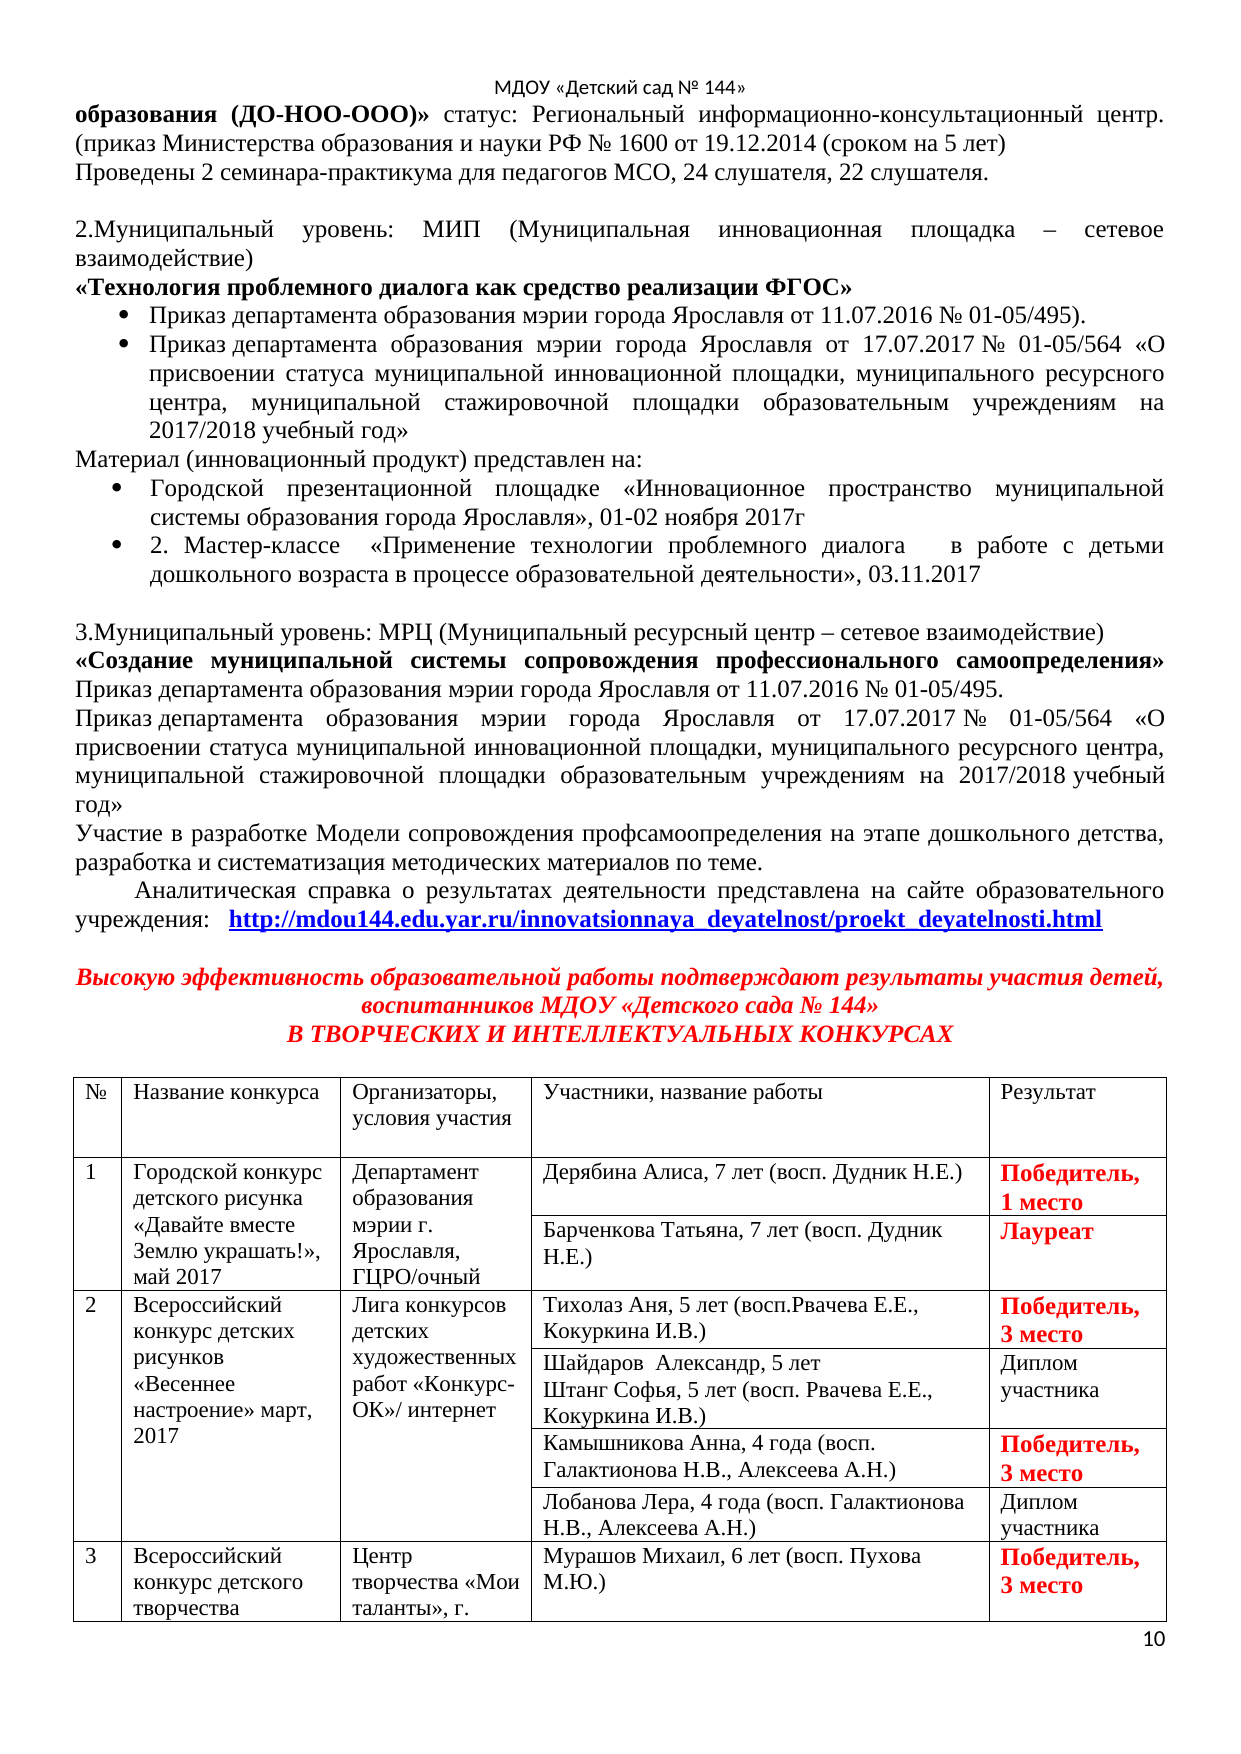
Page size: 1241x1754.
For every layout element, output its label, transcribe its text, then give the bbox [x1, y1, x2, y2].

text В ТВОРЧЕСКИХ И ИНТЕЛЛЕКТУАЛЬНЫХ КОНКУРСАХ [75, 1019, 1165, 1048]
table_cell Победитель, 3 место [990, 1291, 1166, 1348]
table_cell 3 [74, 1542, 121, 1621]
list Приказ департамента образования мэрии города Ярославля от 11.07.2016 № 01-05/495). [119, 301, 1165, 329]
table_cell Диплом участника [990, 1349, 1166, 1428]
text 2.Муниципальный уровень: МИП (Муниципальная инновационная площадка – сетевое взаимодействие) [75, 214, 1165, 272]
table_header Участники, название работы [532, 1078, 989, 1157]
text Материал (инновационный продукт) представлен на: [75, 444, 1165, 473]
table_header Организаторы, условия участия [341, 1078, 531, 1157]
table_cell Лауреат [990, 1216, 1166, 1290]
text Участие в разработке Модели сопровождения профсамоопределения на этапе дошкольного детства, разработка и систематизация методических материалов по теме. [75, 818, 1165, 876]
table_cell Лига конкурсов детских художественных работ «Конкурс-ОК»/ интернет [341, 1291, 531, 1541]
table_cell Лобанова Лера, 4 года (восп. Галактионова Н.В., Алексеева А.Н.) [532, 1488, 989, 1541]
text Аналитическая справка о результатах деятельности представлена на сайте образовательного учреждения: http://mdou144.edu.yar.ru/innovatsionnaya_deyatelnost/proekt_deyatelnosti.html [75, 876, 1165, 933]
table_header Результат [990, 1078, 1166, 1157]
text Проведены 2 семинара-практикума для педагогов МСО, 24 слушателя, 22 слушателя. [75, 157, 1165, 186]
table_cell Победитель, 1 место [990, 1158, 1166, 1215]
table_cell 2 [74, 1291, 121, 1541]
text Высокую эффективность образовательной работы подтверждают результаты участия детей, воспитанников МДОУ «Детского сада № 144» [75, 962, 1165, 1019]
table_cell Департамент образования мэрии г. Ярославля, ГЦРО/очный [341, 1158, 531, 1290]
list 2. Мастер-классе «Применение технологии проблемного диалога в работе с детьми дошкольного возраста в процессе образовательной деятельности», 03.11.2017 [112, 531, 1165, 588]
table_cell 1 [74, 1158, 121, 1290]
list Городской презентационной площадке «Инновационное пространство муниципальной системы образования города Ярославля», 01-02 ноября 2017г [112, 473, 1165, 531]
table_cell Диплом участника [990, 1488, 1166, 1541]
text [75, 99, 1165, 157]
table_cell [341, 1542, 531, 1621]
table_header № [74, 1078, 121, 1157]
table_cell Шайдаров Александр, 5 лет Штанг Софья, 5 лет (восп. Рвачева Е.Е., Кокуркина И.В.) [532, 1349, 989, 1428]
text «Создание муниципальной системы сопровождения профессионального самоопределения» Приказ департамента образования мэрии города Ярославля от 11.07.2016 № 01-05/495. [75, 646, 1165, 703]
text «Технология проблемного диалога как средство реализации ФГОС» [75, 272, 1165, 301]
table_header Название конкурса [122, 1078, 340, 1157]
table_cell Тихолаз Аня, 5 лет (восп.Рвачева Е.Е., Кокуркина И.В.) [532, 1291, 989, 1348]
table_cell Победитель, 3 место [990, 1429, 1166, 1487]
table_cell Дерябина Алиса, 7 лет (восп. Дудник Н.Е.) [532, 1158, 989, 1215]
table_cell Камышникова Анна, 4 года (восп. Галактионова Н.В., Алексеева А.Н.) [532, 1429, 989, 1487]
table_cell Барченкова Татьяна, 7 лет (восп. Дудник Н.Е.) [532, 1216, 989, 1290]
list Приказ департамента образования мэрии города Ярославля от 17.07.2017 № 01-05/564 «О присвоении статуса муниципальной инновационной площадки, муниципального ресурсного центра, муниципальной стажировочной площадки образовательным учреждениям на 2017/2018 учебный год» [119, 329, 1165, 444]
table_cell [122, 1542, 340, 1621]
text 3.Муниципальный уровень: МРЦ (Муниципальный ресурсный центр – сетевое взаимодействие) [75, 617, 1165, 646]
table_cell Всероссийский конкурс детских рисунков «Весеннее настроение» март, 2017 [122, 1291, 340, 1541]
table_cell Победитель, 3 место [990, 1542, 1166, 1621]
table_cell Городской конкурс детского рисунка «Давайте вместе Землю украшать!», май 2017 [122, 1158, 340, 1290]
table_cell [532, 1542, 989, 1621]
text Приказ департамента образования мэрии города Ярославля от 17.07.2017 № 01-05/564 «О присвоении статуса муниципальной инновационной площадки, муниципального ресурсного центра, муниципальной стажировочной площадки образовательным учреждениям на 2017/2018 учебный год» [75, 703, 1165, 818]
